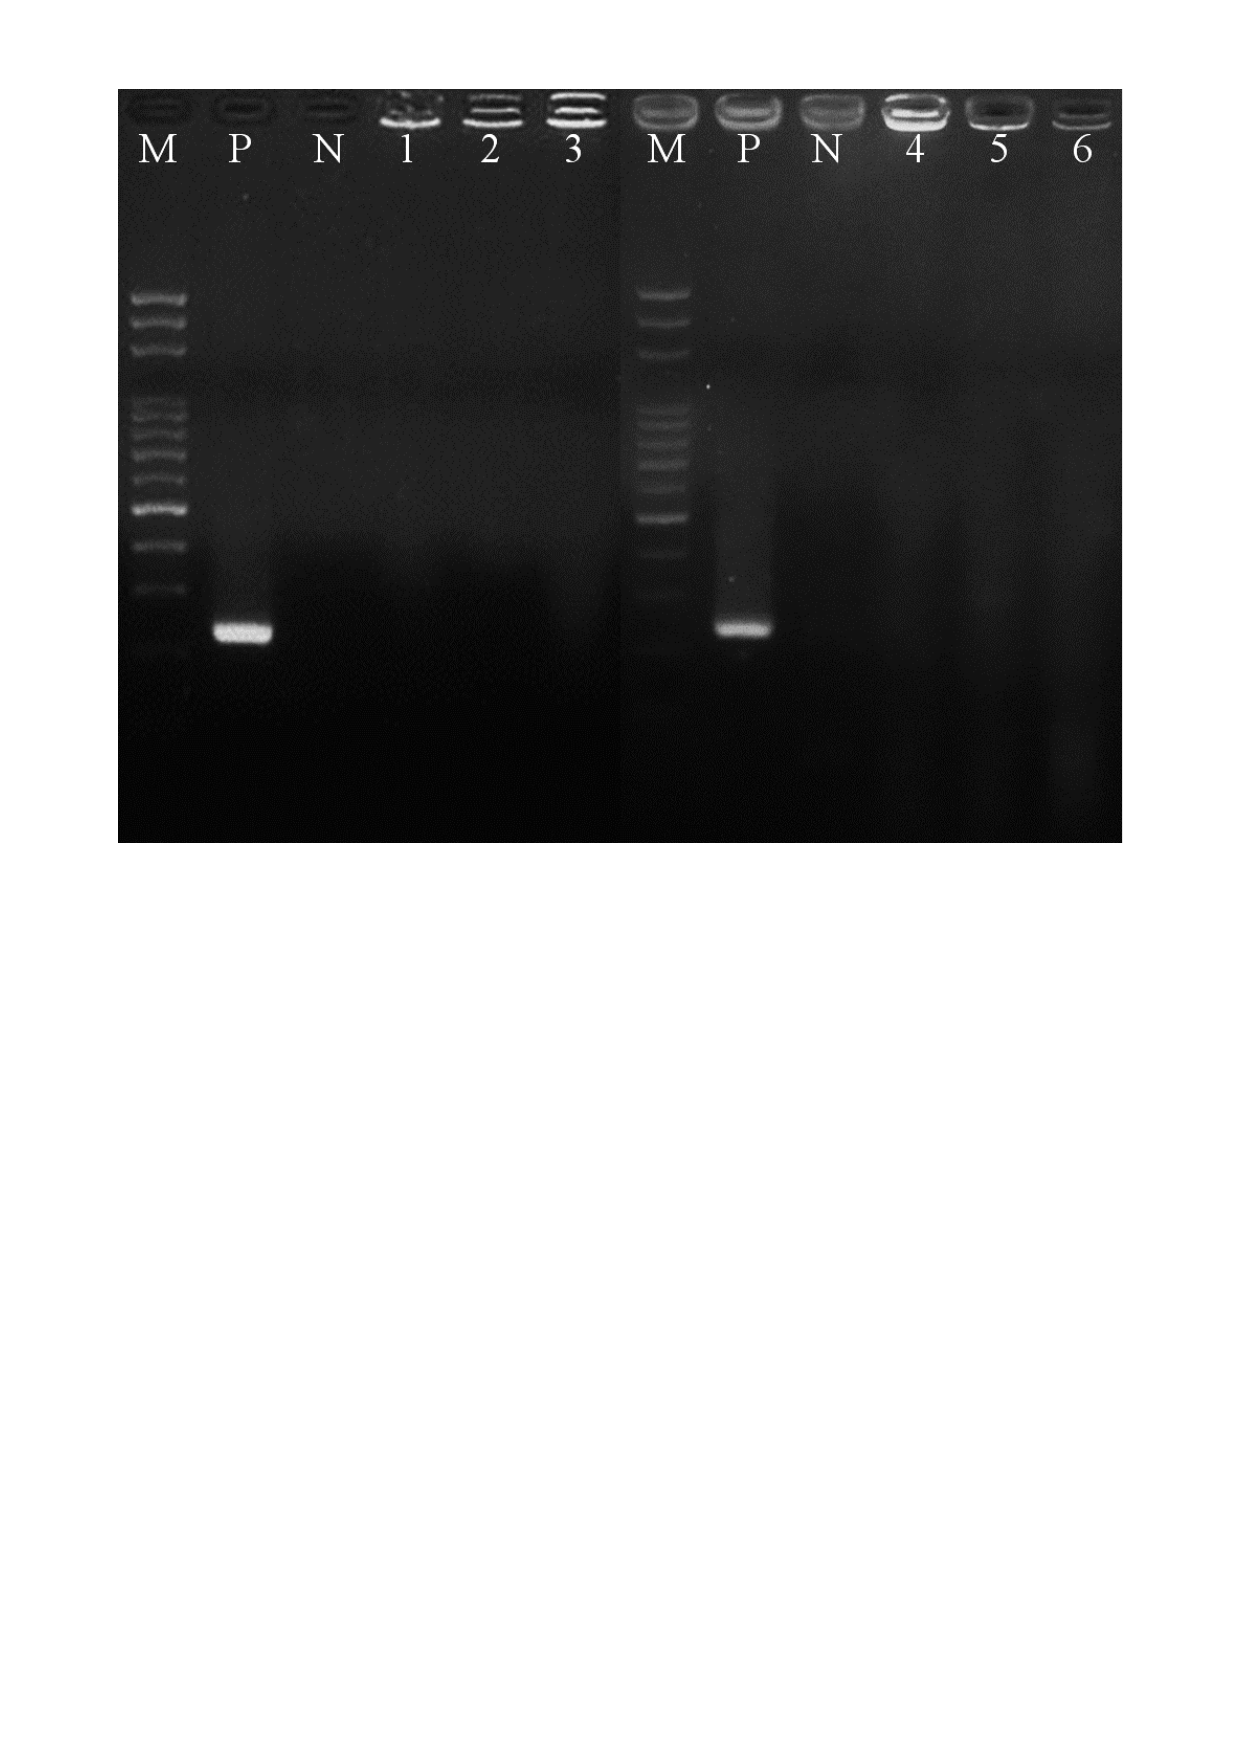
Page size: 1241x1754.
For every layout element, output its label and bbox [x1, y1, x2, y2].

picture [118, 89, 1123, 843]
